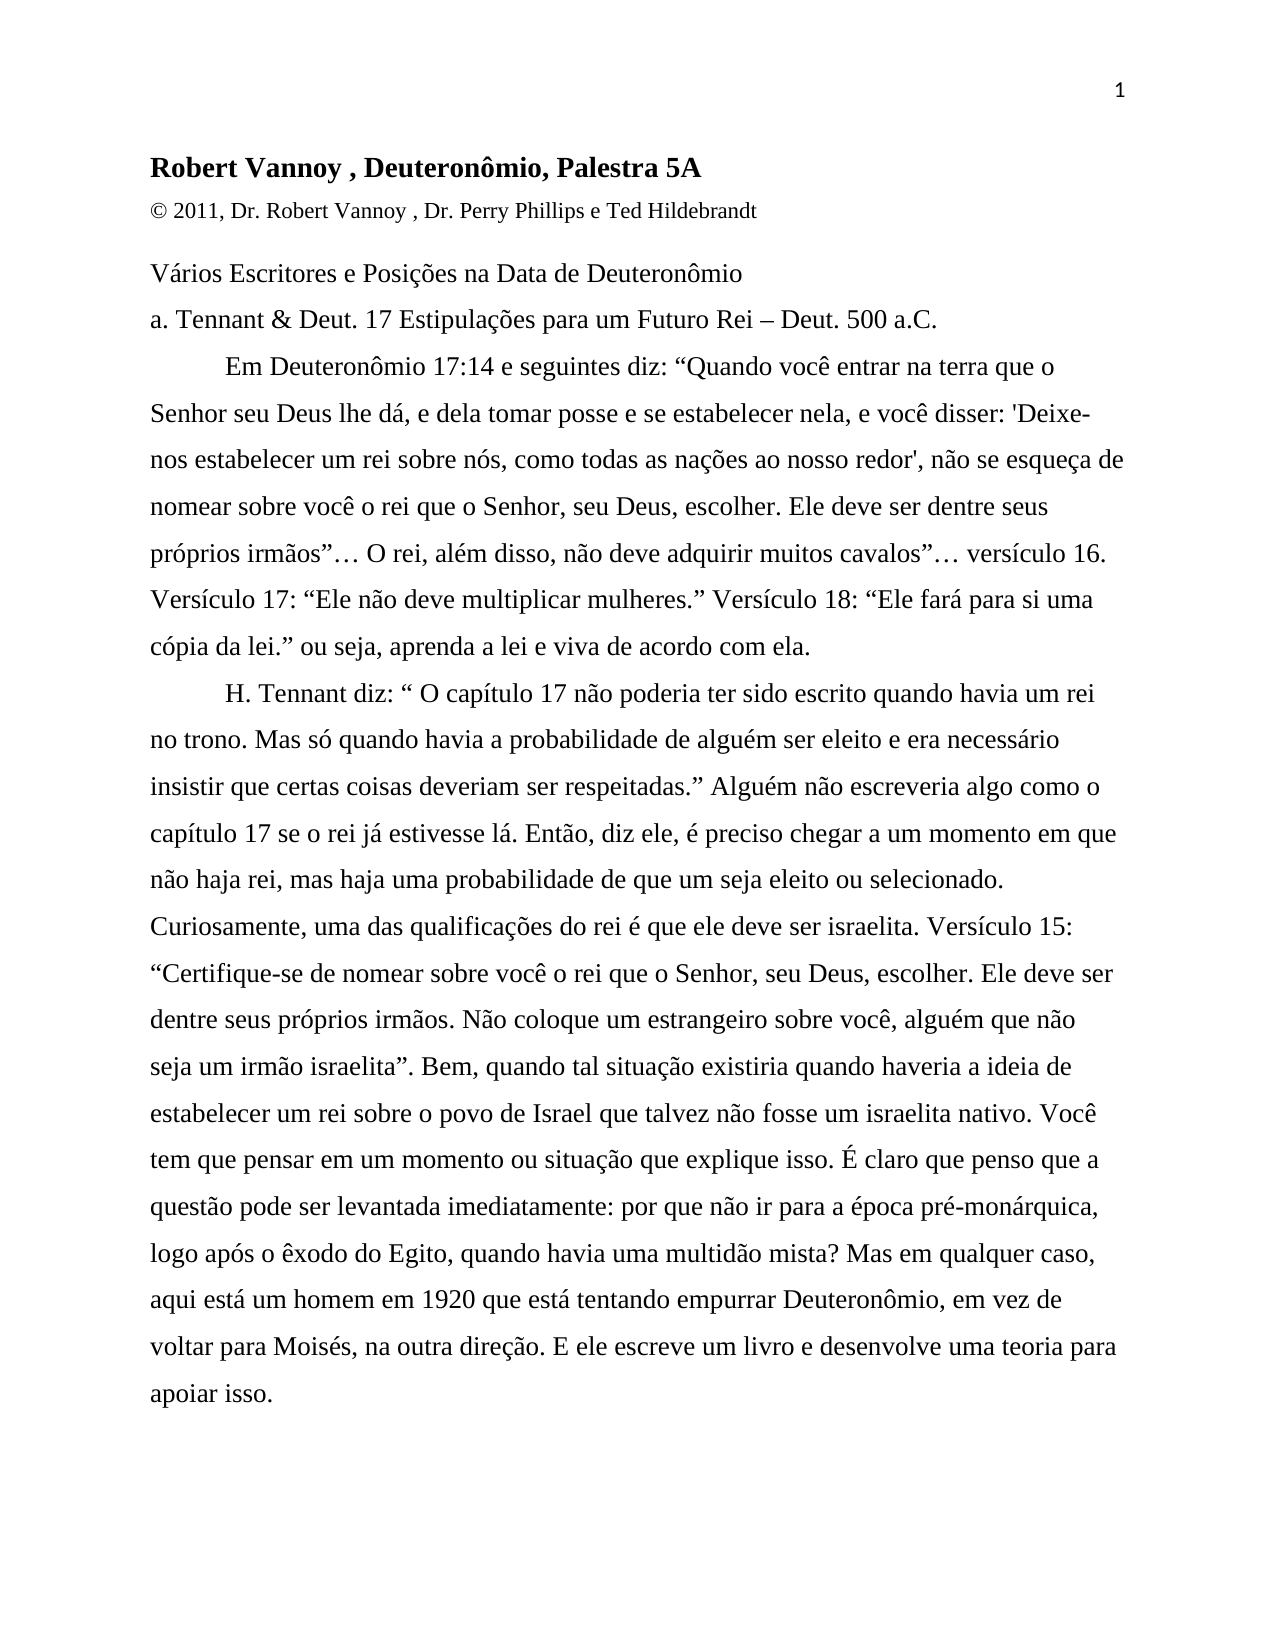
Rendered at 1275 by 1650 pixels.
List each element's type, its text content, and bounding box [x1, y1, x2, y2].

text Robert Vannoy , Deuteronômio, Palestra 5A © 2011, Dr. Robert Vannoy , Dr. Perry Phillips e Ted Hildebrandt [150, 150, 1125, 223]
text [150, 257, 1125, 1455]
